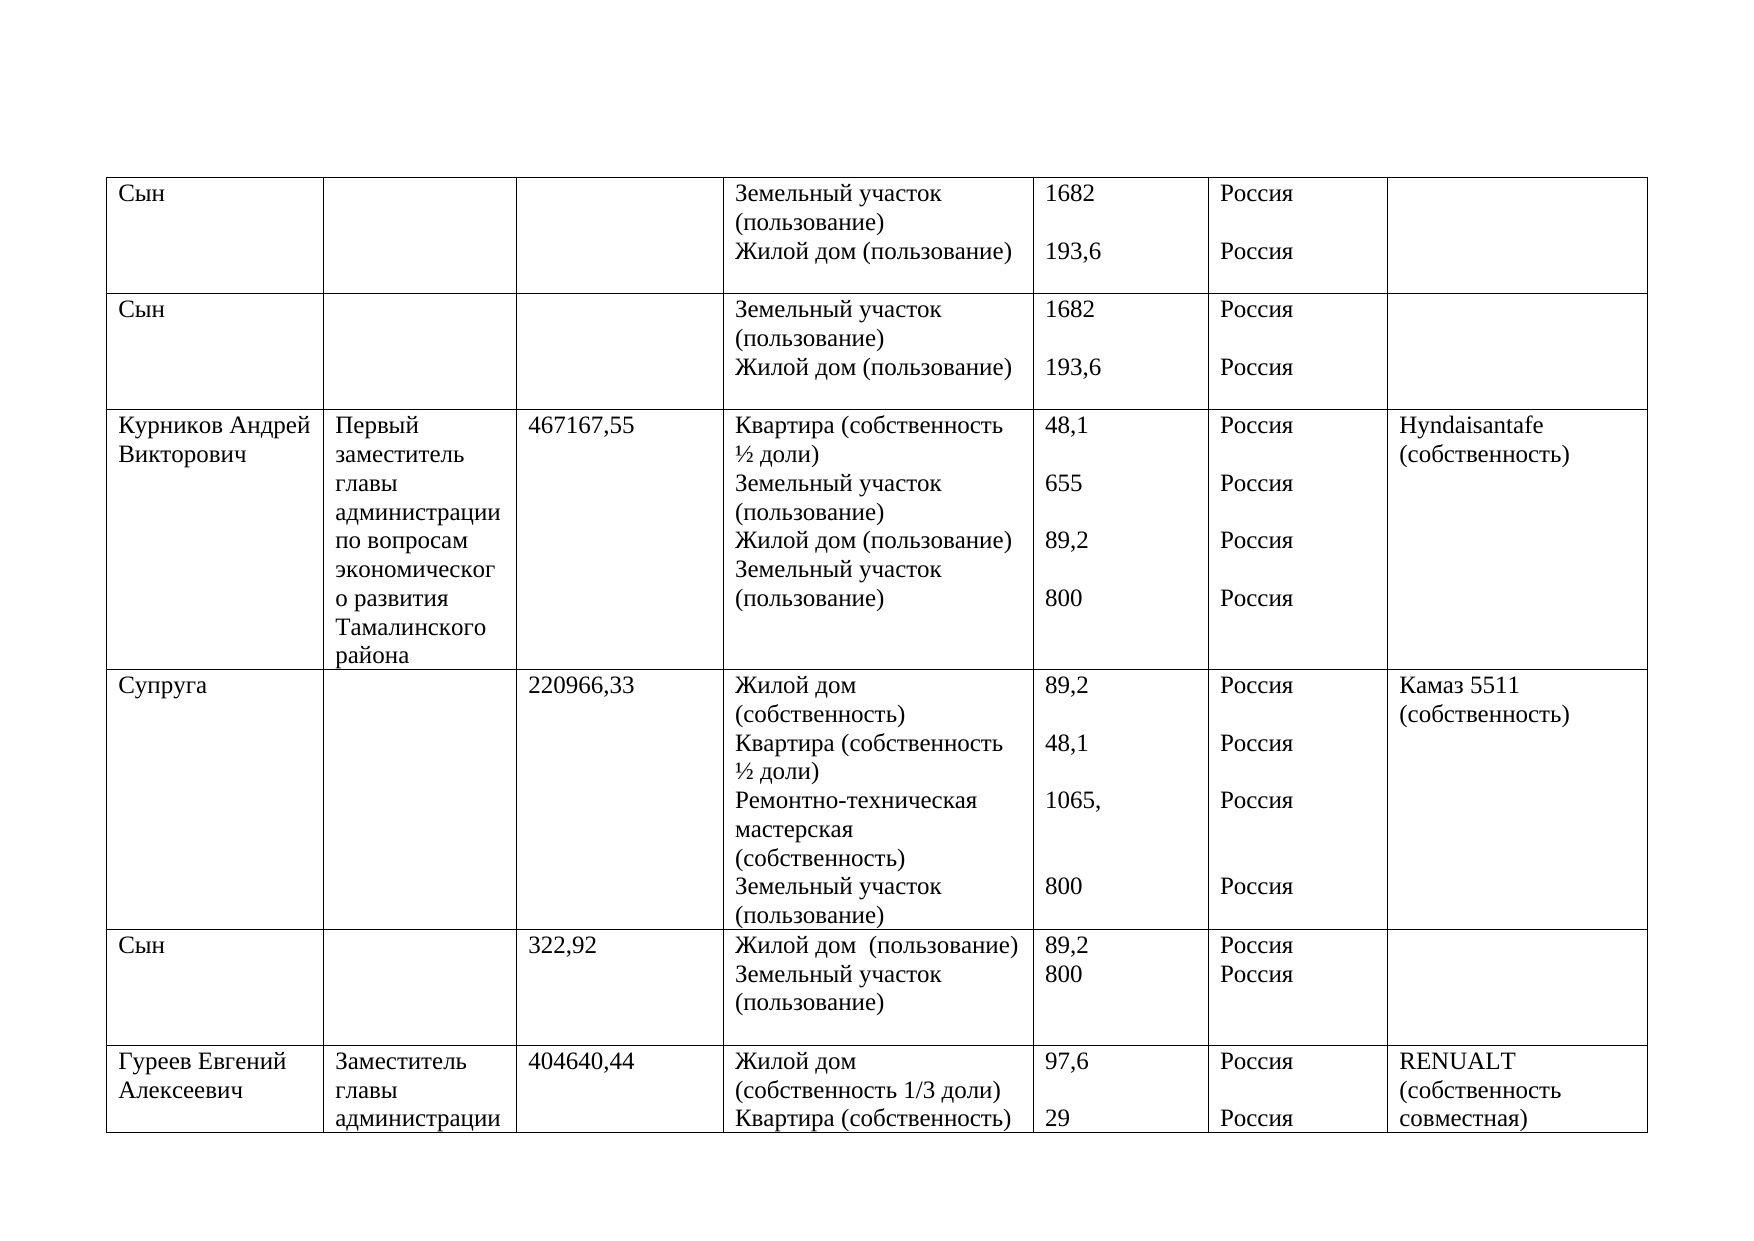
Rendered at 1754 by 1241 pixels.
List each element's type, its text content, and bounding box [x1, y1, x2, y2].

table_cell 1682 193,6 [1034, 178, 1208, 293]
table_cell Россия Россия Россия Россия [1209, 670, 1387, 929]
table_cell Сын [107, 178, 323, 293]
table_cell 89,2 48,1 1065, 800 [1034, 670, 1208, 929]
table_cell 322,92 [517, 930, 723, 1045]
table_cell Камаз 5511 (собственность) [1388, 670, 1647, 929]
table_cell [517, 178, 723, 293]
table_cell Земельный участок (пользование) Жилой дом (пользование) [724, 178, 1033, 293]
table_cell 220966,33 [517, 670, 723, 929]
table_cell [1209, 1046, 1387, 1132]
table_cell 467167,55 [517, 410, 723, 669]
table_cell Hyndaisantafe (собственность) [1388, 410, 1647, 669]
table_cell Первый заместитель главы администрации по вопросам экономического развития Тамалинского района [324, 410, 516, 669]
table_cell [324, 1046, 516, 1132]
table_cell Россия Россия [1209, 294, 1387, 409]
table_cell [724, 1046, 1033, 1132]
table_cell 1682 193,6 [1034, 294, 1208, 409]
table_cell [517, 294, 723, 409]
table_cell [1388, 294, 1647, 409]
table_cell 48,1 655 89,2 800 [1034, 410, 1208, 669]
table_cell 89,2 800 [1034, 930, 1208, 1045]
table_cell [1388, 930, 1647, 1045]
table_cell Жилой дом (собственность) Квартира (собственность ½ доли) Ремонтно-техническая мастерская (собственность) Земельный участок (пользование) [724, 670, 1033, 929]
table_cell Россия Россия Россия Россия [1209, 410, 1387, 669]
table_cell 97,6 29 800 [1034, 1046, 1208, 1132]
table_cell [324, 294, 516, 409]
table_cell 404640,44 [517, 1046, 723, 1132]
table_cell [324, 930, 516, 1045]
table_cell [324, 670, 516, 929]
table_cell Курников Андрей Викторович [107, 410, 323, 669]
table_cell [107, 1046, 323, 1132]
table_cell Россия Россия [1209, 930, 1387, 1045]
table_cell Земельный участок (пользование) Жилой дом (пользование) [724, 294, 1033, 409]
table_cell Супруга [107, 670, 323, 929]
table_cell Сын [107, 294, 323, 409]
table_cell Жилой дом (пользование) Земельный участок (пользование) [724, 930, 1033, 1045]
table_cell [1388, 1046, 1647, 1132]
table_cell Сын [107, 930, 323, 1045]
table_cell [324, 178, 516, 293]
table_cell Квартира (собственность ½ доли) Земельный участок (пользование) Жилой дом (пользование) Земельный участок (пользование) [724, 410, 1033, 669]
table_cell Россия Россия [1209, 178, 1387, 293]
table_cell [1388, 178, 1647, 293]
